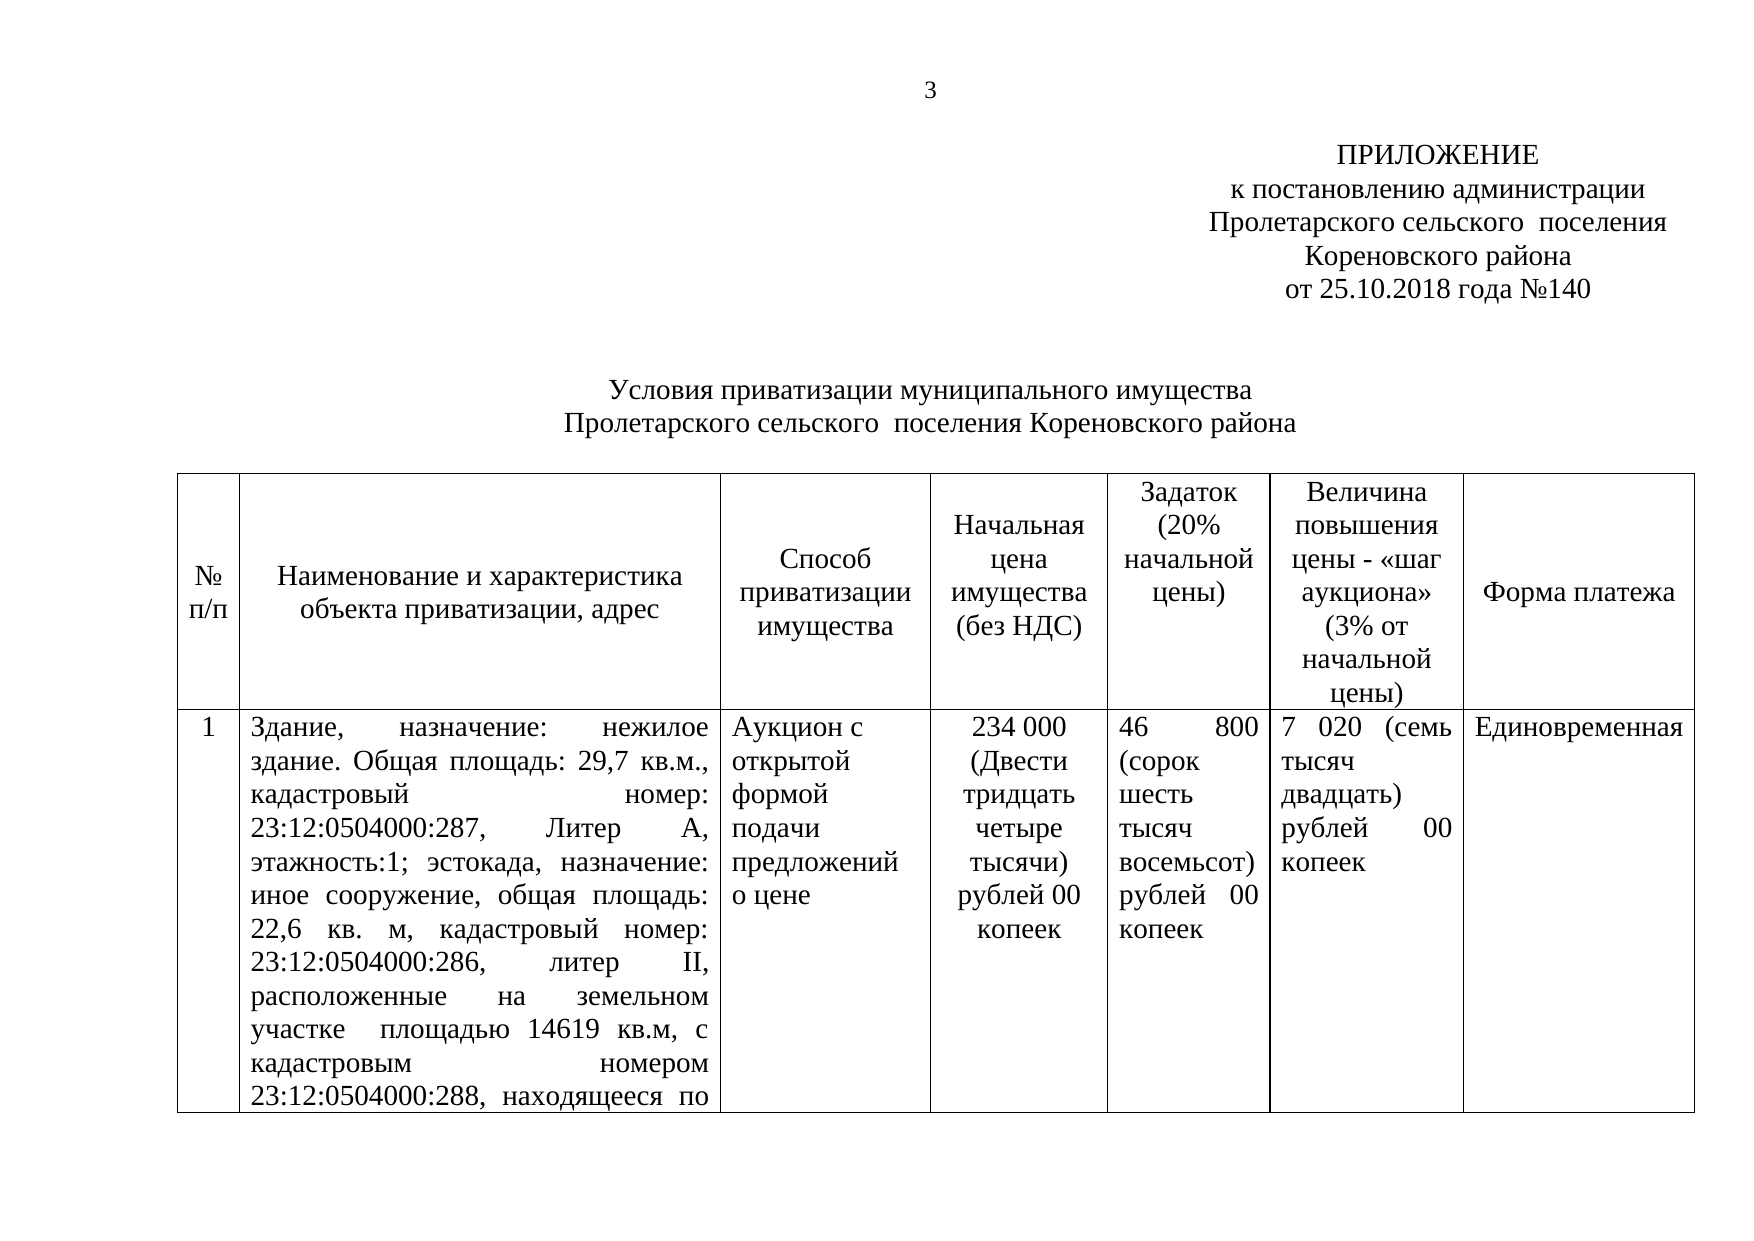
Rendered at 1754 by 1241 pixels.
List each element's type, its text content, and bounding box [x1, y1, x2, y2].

text Условия приватизации муниципального имущества [177, 372, 1683, 406]
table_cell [1271, 710, 1463, 1112]
table_header № п/п [178, 474, 239, 708]
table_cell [721, 710, 930, 1112]
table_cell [931, 710, 1107, 1112]
table_header Форма платежа [1464, 474, 1694, 708]
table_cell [1108, 710, 1269, 1112]
table_cell 1 [178, 710, 239, 1112]
table_header Наименование и характеристика объекта приватизации, адрес [240, 474, 720, 708]
table_header Начальная цена имущества (без НДС) [931, 474, 1107, 708]
text Пролетарского сельского поселения Кореновского района [177, 406, 1683, 439]
table_header Величина повышения цены - «шаг аукциона» (3% от начальной цены) [1271, 474, 1463, 708]
table_cell Единовременная [1464, 710, 1694, 1112]
table_header ПРИЛОЖЕНИЕ к постановлению администрации Пролетарского сельского поселения Кореновского района от 25.10.2018 года №140 [1181, 137, 1694, 305]
table_header Задаток (20% начальной цены) [1108, 474, 1269, 708]
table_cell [240, 710, 720, 1112]
table_header Способ приватизации имущества [721, 474, 930, 708]
